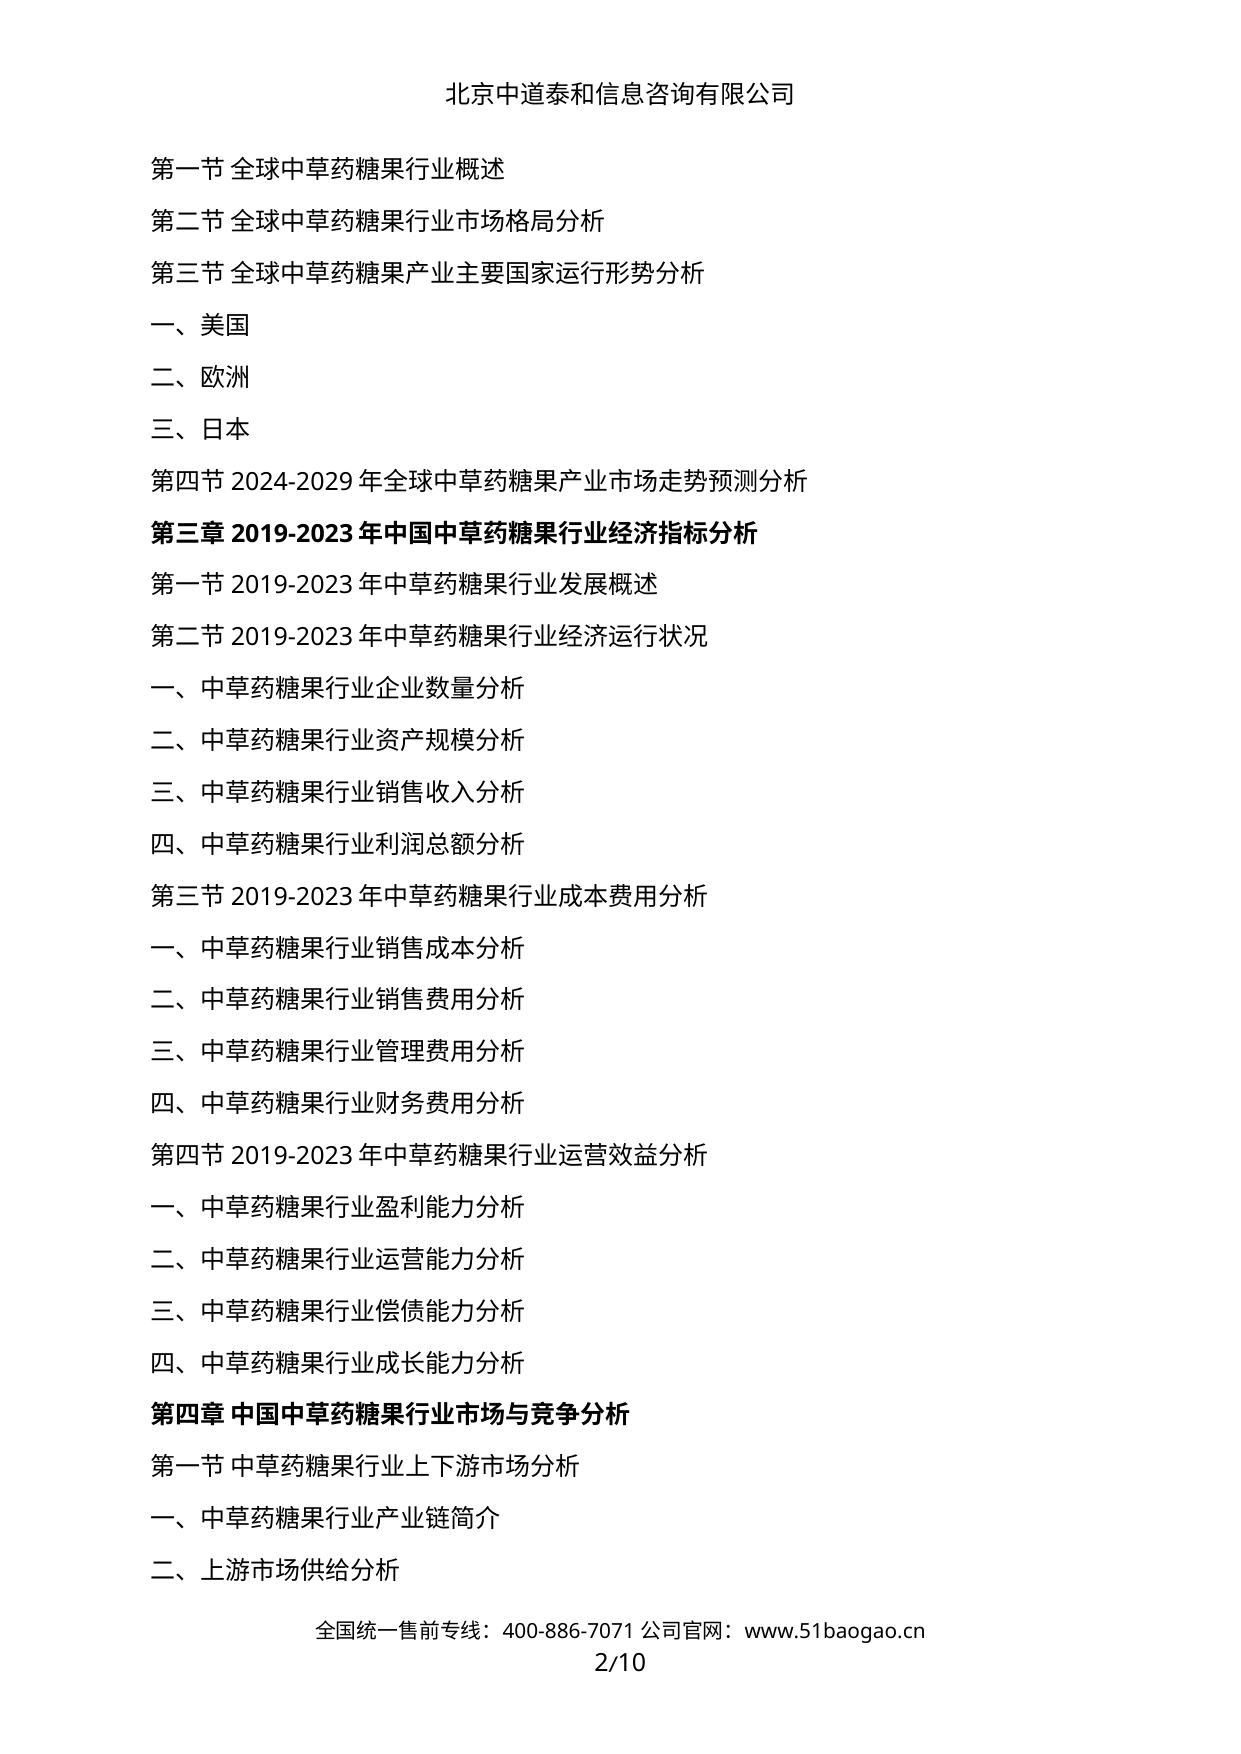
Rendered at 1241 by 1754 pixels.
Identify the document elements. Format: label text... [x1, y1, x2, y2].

text 四、中草药糖果行业成长能力分析 [150, 1343, 1090, 1379]
text 一、中草药糖果行业企业数量分析 [150, 669, 1090, 705]
text 第三章 2019-2023年中国中草药糖果行业经济指标分析 [150, 513, 1090, 549]
text 第一节 2019-2023年中草药糖果行业发展概述 [150, 565, 1090, 601]
text 三、日本 [150, 409, 1090, 446]
text 三、中草药糖果行业偿债能力分析 [150, 1291, 1090, 1327]
text 一、美国 [150, 306, 1090, 342]
text 第三节 全球中草药糖果产业主要国家运行形势分析 [150, 254, 1090, 290]
text 一、中草药糖果行业销售成本分析 [150, 928, 1090, 964]
text 四、中草药糖果行业利润总额分析 [150, 824, 1090, 861]
text 二、中草药糖果行业销售费用分析 [150, 980, 1090, 1016]
text 第二节 全球中草药糖果行业市场格局分析 [150, 202, 1090, 238]
text 第四节 2019-2023年中草药糖果行业运营效益分析 [150, 1136, 1090, 1172]
text 三、中草药糖果行业管理费用分析 [150, 1032, 1090, 1068]
text 二、中草药糖果行业资产规模分析 [150, 721, 1090, 757]
text 一、中草药糖果行业产业链简介 [150, 1499, 1090, 1535]
text 二、欧洲 [150, 357, 1090, 394]
text 二、上游市场供给分析 [150, 1551, 1090, 1587]
text 四、中草药糖果行业财务费用分析 [150, 1084, 1090, 1120]
text 第四节 2024-2029年全球中草药糖果产业市场走势预测分析 [150, 461, 1090, 497]
text 第二节 2019-2023年中草药糖果行业经济运行状况 [150, 617, 1090, 653]
text 一、中草药糖果行业盈利能力分析 [150, 1187, 1090, 1224]
text 第三节 2019-2023年中草药糖果行业成本费用分析 [150, 876, 1090, 912]
text 第四章 中国中草药糖果行业市场与竞争分析 [150, 1395, 1090, 1431]
text 二、中草药糖果行业运营能力分析 [150, 1239, 1090, 1276]
text 第一节 全球中草药糖果行业概述 [150, 150, 1090, 186]
text 三、中草药糖果行业销售收入分析 [150, 772, 1090, 809]
text 第一节 中草药糖果行业上下游市场分析 [150, 1447, 1090, 1483]
